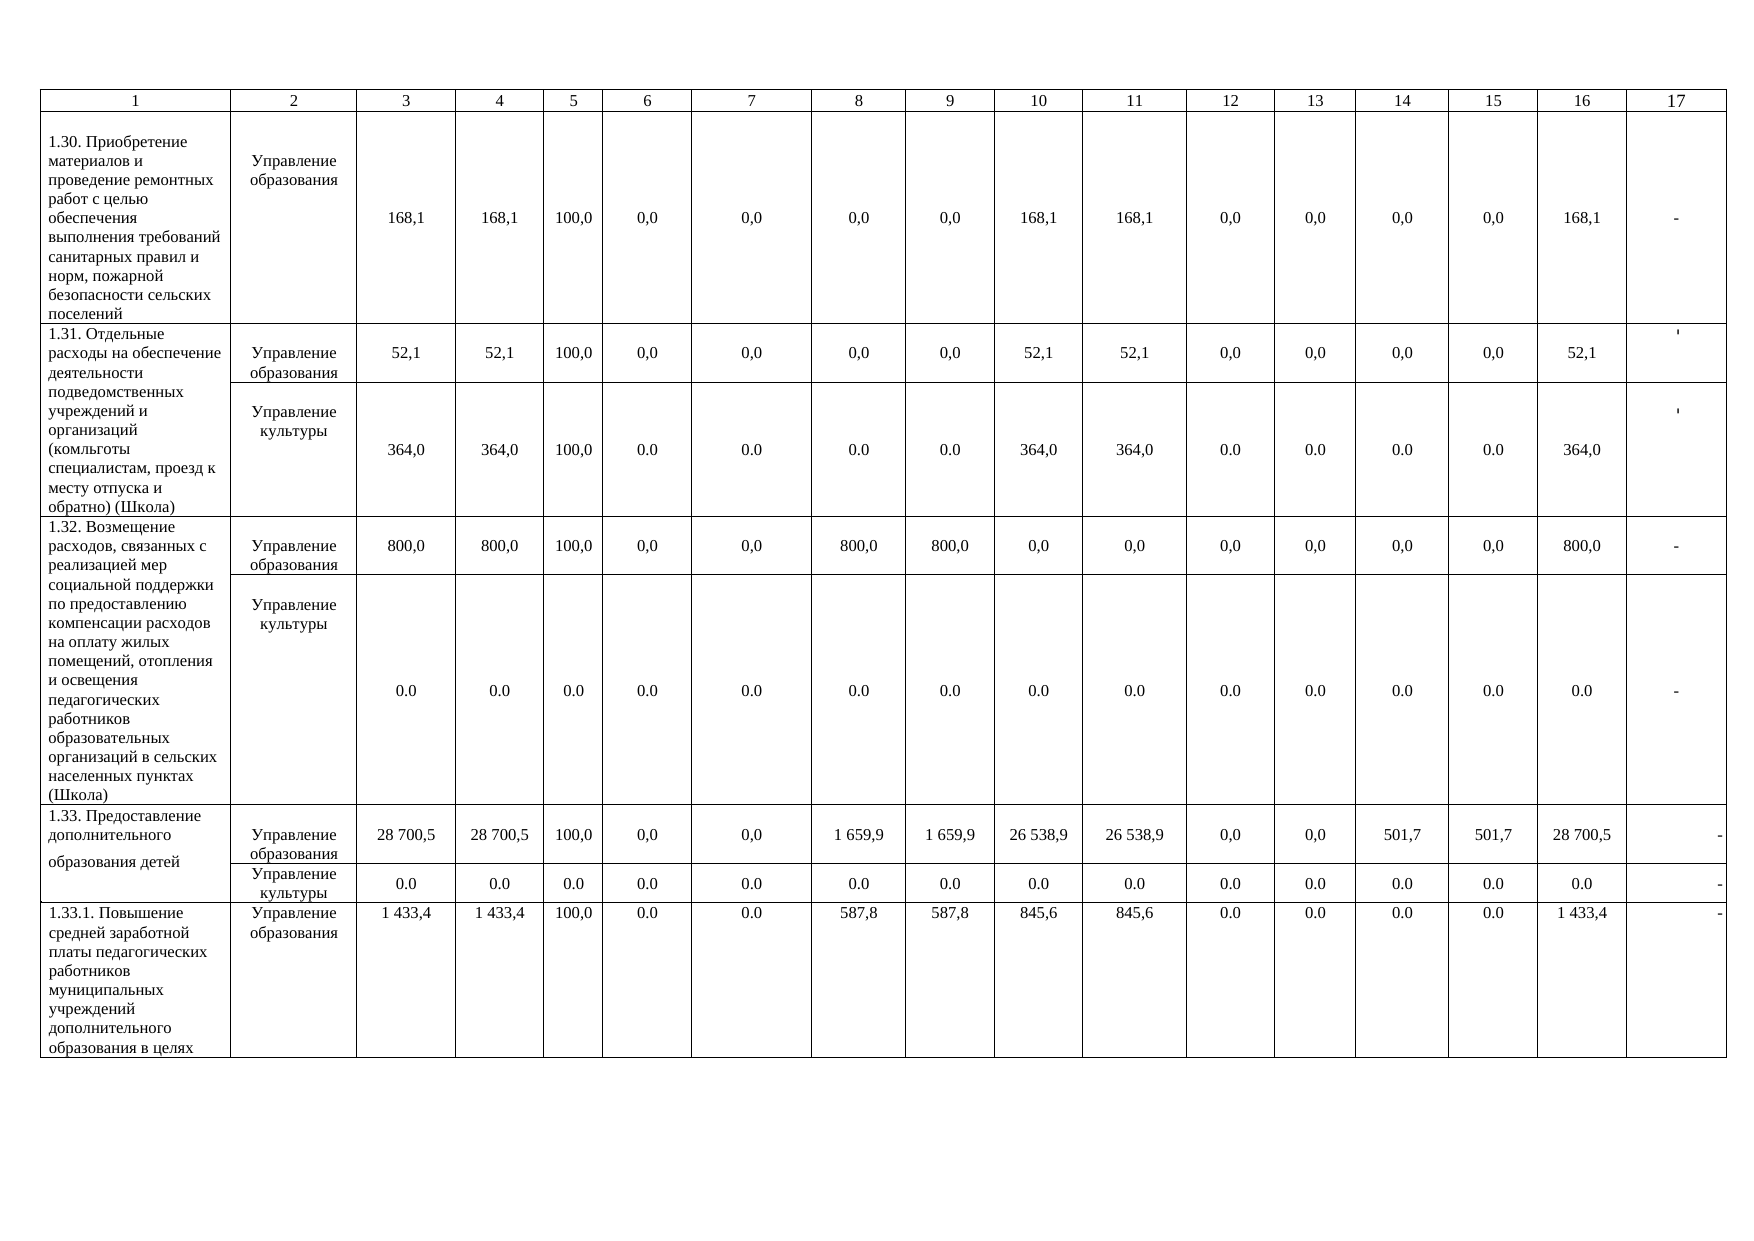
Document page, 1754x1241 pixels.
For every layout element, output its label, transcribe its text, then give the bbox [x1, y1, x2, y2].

table_cell 168,1 [456, 112, 543, 323]
table_cell 0.0 [1275, 903, 1355, 1057]
table_header 11 [1083, 90, 1186, 111]
table_cell 0.0 [812, 575, 905, 804]
table_cell 0.0 [812, 383, 905, 516]
table_cell 28 700,5 [1538, 805, 1626, 863]
table_header 9 [906, 90, 994, 111]
table_cell 0,0 [906, 112, 994, 323]
table_header 15 [1449, 90, 1537, 111]
table_cell Управление образования [231, 112, 356, 323]
table_header 13 [1275, 90, 1355, 111]
table_cell 800,0 [906, 517, 994, 574]
table_cell 0.0 [995, 575, 1082, 804]
table_cell 0,0 [1275, 517, 1355, 574]
table_cell Управление культуры [231, 383, 356, 516]
table_cell 0.0 [1083, 864, 1186, 902]
table_cell 100,0 [544, 805, 602, 863]
table_cell 587,8 [812, 903, 905, 1057]
table_cell 0,0 [1356, 112, 1448, 323]
table_cell - [1627, 903, 1726, 1057]
table_cell - [1627, 112, 1726, 323]
table_cell 0.0 [603, 903, 691, 1057]
table_cell 0.0 [1187, 575, 1274, 804]
table_cell 0,0 [1187, 805, 1274, 863]
table_cell 28 700,5 [357, 805, 455, 863]
table_cell 0,0 [1187, 324, 1274, 382]
table_cell 0.0 [1275, 575, 1355, 804]
table_header 12 [1187, 90, 1274, 111]
table_cell 52,1 [456, 324, 543, 382]
table_cell 52,1 [357, 324, 455, 382]
table_cell - [1627, 575, 1726, 804]
table_cell 168,1 [995, 112, 1082, 323]
table_cell 168,1 [1083, 112, 1186, 323]
table_cell 0,0 [1356, 517, 1448, 574]
table_cell 0.0 [906, 864, 994, 902]
table_cell 52,1 [1083, 324, 1186, 382]
table_cell 0,0 [1449, 324, 1537, 382]
table_cell 100,0 [544, 903, 602, 1057]
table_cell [41, 903, 230, 1057]
table_cell 364,0 [1083, 383, 1186, 516]
table_cell - [1627, 517, 1726, 574]
table_header 1 [41, 90, 230, 111]
table_cell 0,0 [1275, 324, 1355, 382]
table_cell 0.0 [1356, 383, 1448, 516]
table_cell 0,0 [1275, 112, 1355, 323]
table_cell 845,6 [1083, 903, 1186, 1057]
table_cell 1 433,4 [357, 903, 455, 1057]
table_cell 100,0 [544, 112, 602, 323]
table_header 3 [357, 90, 455, 111]
table_cell 0.0 [1275, 864, 1355, 902]
table_cell 501,7 [1449, 805, 1537, 863]
table_cell Управление образования [231, 517, 356, 574]
table_cell 168,1 [357, 112, 455, 323]
table_header 4 [456, 90, 543, 111]
table_cell 0.0 [357, 864, 455, 902]
table_cell 0,0 [1449, 517, 1537, 574]
table_cell 364,0 [1538, 383, 1626, 516]
table_cell - [1627, 324, 1726, 382]
table_cell 0.0 [544, 864, 602, 902]
table_cell 0.0 [1449, 864, 1537, 902]
table_cell 0.0 [1449, 383, 1537, 516]
table_cell 0,0 [692, 805, 811, 863]
table_cell 0.0 [456, 575, 543, 804]
table_cell 1 659,9 [812, 805, 905, 863]
table_cell 1.33. Предоставление дополнительного образования детей [41, 805, 230, 902]
table_cell 1 433,4 [1538, 903, 1626, 1057]
table_cell 0,0 [1449, 112, 1537, 323]
table_cell Управление образования [231, 324, 356, 382]
table_cell 0.0 [1356, 864, 1448, 902]
table_cell 52,1 [995, 324, 1082, 382]
table_cell 52,1 [1538, 324, 1626, 382]
table_cell 0.0 [456, 864, 543, 902]
table_cell 0,0 [906, 324, 994, 382]
table_cell 0.0 [544, 575, 602, 804]
table_cell 1 433,4 [456, 903, 543, 1057]
table_cell 0,0 [1083, 517, 1186, 574]
table_cell 0.0 [906, 575, 994, 804]
table_cell 0.0 [812, 864, 905, 902]
table_cell 0,0 [1187, 112, 1274, 323]
table_cell 800,0 [357, 517, 455, 574]
table_cell 0.0 [995, 864, 1082, 902]
table_header 16 [1538, 90, 1626, 111]
table_cell 0.0 [692, 903, 811, 1057]
table_cell Управление культуры [231, 575, 356, 804]
table_cell 0.0 [906, 383, 994, 516]
table_cell 0.0 [603, 864, 691, 902]
table_cell 1.31. Отдельные расходы на обеспечение деятельности подведомственных учреждений и организаций (комльготы специалистам, проезд к месту отпуска и обратно) (Школа) [41, 324, 230, 516]
table_cell 364,0 [456, 383, 543, 516]
table_cell 100,0 [544, 383, 602, 516]
table_cell 0,0 [1187, 517, 1274, 574]
table_cell 0.0 [1449, 575, 1537, 804]
table_cell 0,0 [995, 517, 1082, 574]
table_cell 0.0 [1449, 903, 1537, 1057]
table_cell 28 700,5 [456, 805, 543, 863]
table_cell 0.0 [1083, 575, 1186, 804]
table_cell 0,0 [692, 517, 811, 574]
table_cell 0.0 [603, 383, 691, 516]
table_cell 168,1 [1538, 112, 1626, 323]
table_cell 1.32. Возмещение расходов, связанных с реализацией мер социальной поддержки по предоставлению компенсации расходов на оплату жилых помещений, отопления и освещения педагогических работников образовательных организаций в сельских населенных пунктах (Школа) [41, 517, 230, 804]
table_cell 0.0 [1187, 864, 1274, 902]
table_cell 26 538,9 [995, 805, 1082, 863]
table_cell 0.0 [692, 383, 811, 516]
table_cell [231, 903, 356, 1057]
table_cell 0,0 [1275, 805, 1355, 863]
table_cell 0,0 [692, 324, 811, 382]
table_cell 0,0 [603, 112, 691, 323]
table_cell 0,0 [603, 324, 691, 382]
table_cell 1.30. Приобретение материалов и проведение ремонтных работ с целью обеспечения выполнения требований санитарных правил и норм, пожарной безопасности сельских поселений [41, 112, 230, 323]
table_cell 26 538,9 [1083, 805, 1186, 863]
table_cell 0.0 [1538, 864, 1626, 902]
table_cell 0,0 [812, 324, 905, 382]
table_header 5 [544, 90, 602, 111]
table_cell 1 659,9 [906, 805, 994, 863]
table_cell 364,0 [995, 383, 1082, 516]
table_cell 0.0 [1275, 383, 1355, 516]
table_cell 0,0 [603, 805, 691, 863]
table_cell 0,0 [692, 112, 811, 323]
table_cell 364,0 [357, 383, 455, 516]
table_header 7 [692, 90, 811, 111]
table_cell 0.0 [692, 864, 811, 902]
table_cell 0.0 [1187, 383, 1274, 516]
table_cell 800,0 [812, 517, 905, 574]
table_cell 587,8 [906, 903, 994, 1057]
table_cell 0.0 [1187, 903, 1274, 1057]
table_cell 501,7 [1356, 805, 1448, 863]
table_cell - [1627, 383, 1726, 516]
table_cell 0.0 [357, 575, 455, 804]
table_cell 0.0 [603, 575, 691, 804]
table_cell - [1627, 864, 1726, 902]
table_cell Управление культуры [231, 864, 356, 902]
table_cell 845,6 [995, 903, 1082, 1057]
table_cell 800,0 [456, 517, 543, 574]
table_cell 0.0 [1356, 903, 1448, 1057]
table_cell 0,0 [812, 112, 905, 323]
table_cell 0,0 [603, 517, 691, 574]
table_header 2 [231, 90, 356, 111]
table_cell 100,0 [544, 517, 602, 574]
table_cell 0.0 [1538, 575, 1626, 804]
table_cell Управление образования [231, 805, 356, 863]
table_header 8 [812, 90, 905, 111]
table_cell 0.0 [1356, 575, 1448, 804]
table_header 14 [1356, 90, 1448, 111]
table_header 10 [995, 90, 1082, 111]
table_cell 0.0 [692, 575, 811, 804]
table_cell - [1627, 805, 1726, 863]
table_header 17 [1627, 90, 1726, 111]
table_cell 100,0 [544, 324, 602, 382]
table_cell 800,0 [1538, 517, 1626, 574]
table_cell 0,0 [1356, 324, 1448, 382]
table_header 6 [603, 90, 691, 111]
